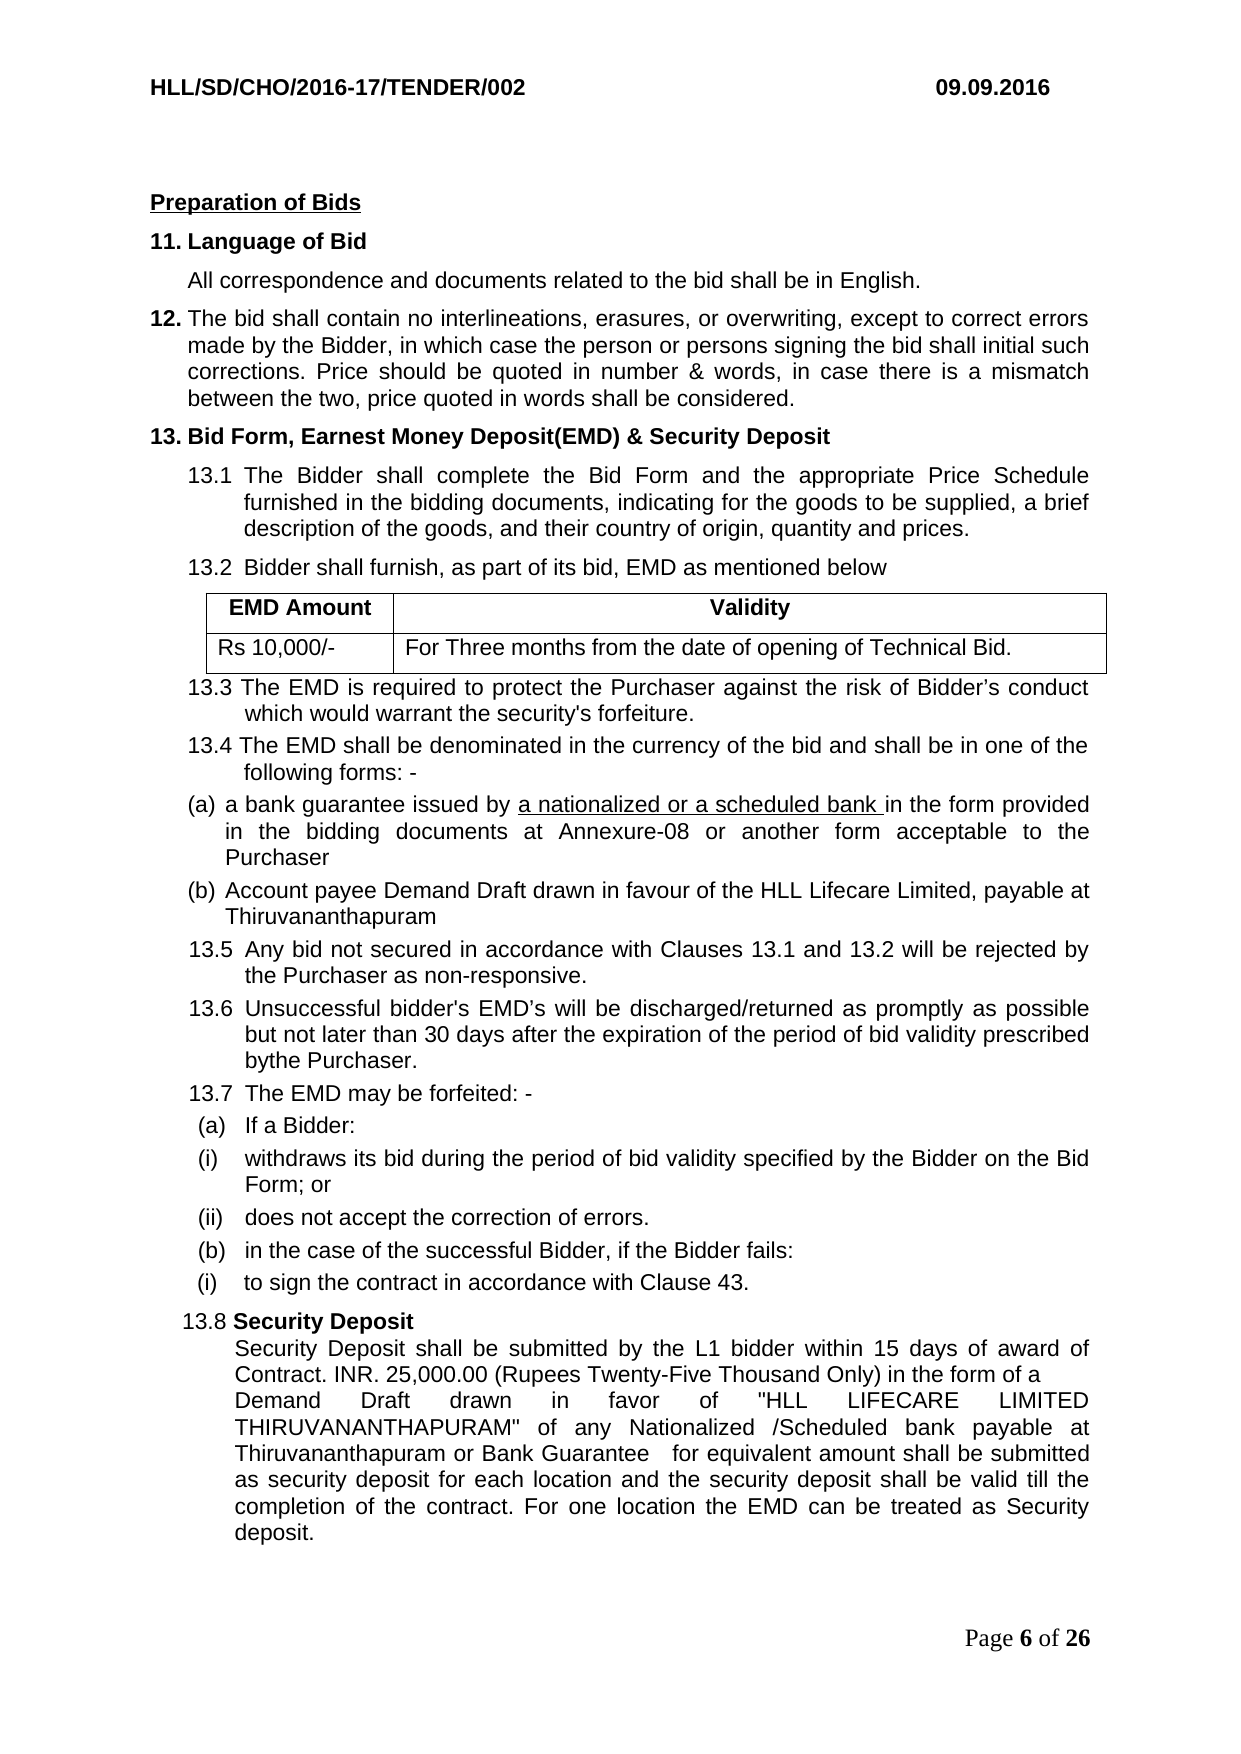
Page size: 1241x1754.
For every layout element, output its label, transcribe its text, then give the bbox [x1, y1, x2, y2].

table_header Validity [394, 594, 1106, 632]
text (a) a bank guarantee issued by a nationalized or a scheduled bank in the form provided in the bidding documents at Annexure-08 or another form acceptable to the Purchaser [187, 791, 1090, 870]
text 13.7 The EMD may be forfeited: - [188, 1080, 1090, 1106]
text 13.4 The EMD shall be denominated in the currency of the bid and shall be in one of the following forms: - [187, 732, 1090, 785]
text (i) to sign the contract in accordance with Clause 43. [197, 1269, 1090, 1296]
text 13.5 Any bid not secured in accordance with Clauses 13.1 and 13.2 will be rejected by the Purchaser as non-responsive. [188, 936, 1090, 988]
text All correspondence and documents related to the bid shall be in English. [187, 267, 1090, 293]
text 13.3 The EMD is required to protect the Purchaser against the risk of Bidder’s conduct which would warrant the security's forfeiture. [187, 673, 1090, 726]
table_cell Rs 10,000/- [207, 634, 393, 672]
text Demand Draft drawn in favor of "HLL LIFECARE LIMITED THIRUVANANTHAPURAM" of any Nationalized /Scheduled bank payable at Thiruvananthapuram or Bank Guarantee for equivalent amount shall be submitted as security deposit for each location and the security deposit shall be valid till the completion of the contract. For one location the EMD can be treated as Security deposit. [234, 1387, 1090, 1545]
text 13.8 Security Deposit [150, 1308, 1090, 1334]
text (ii) does not accept the correction of errors. [198, 1204, 1090, 1230]
table_header EMD Amount [207, 594, 393, 632]
text 13. Bid Form, Earnest Money Deposit(EMD) & Security Deposit [150, 423, 1090, 450]
text 13.1 The Bidder shall complete the Bid Form and the appropriate Price Schedule furnished in the bidding documents, indicating for the goods to be supplied, a brief description of the goods, and their country of origin, quantity and prices. [187, 462, 1090, 541]
table_cell For Three months from the date of opening of Technical Bid. [394, 634, 1106, 672]
text (a) If a Bidder: [198, 1112, 1090, 1139]
text 12. The bid shall contain no interlineations, erasures, or overwriting, except to correct errors made by the Bidder, in which case the person or persons signing the bid shall initial such corrections. Price should be quoted in number & words, in case there is a mismatch between the two, price quoted in words shall be considered. [150, 305, 1090, 411]
text 13.2 Bidder shall furnish, as part of its bid, EMD as mentioned below [187, 554, 1090, 580]
text 13.6 Unsuccessful bidder's EMD’s will be discharged/returned as promptly as possible but not later than 30 days after the expiration of the period of bid validity prescribed bythe Purchaser. [188, 994, 1090, 1074]
text Preparation of Bids [150, 189, 1090, 215]
text 11. Language of Bid [150, 228, 1090, 254]
text (b) in the case of the successful Bidder, if the Bidder fails: [198, 1237, 1090, 1263]
text Security Deposit shall be submitted by the L1 bidder within 15 days of award of Contract. INR. 25,000.00 (Rupees Twenty-Five Thousand Only) in the form of a [234, 1334, 1090, 1387]
text (i) withdraws its bid during the period of bid validity specified by the Bidder on the Bid Form; or [198, 1145, 1090, 1198]
text (b) Account payee Demand Draft drawn in favour of the HLL Lifecare Limited, payable at Thiruvananthapuram [187, 877, 1090, 929]
